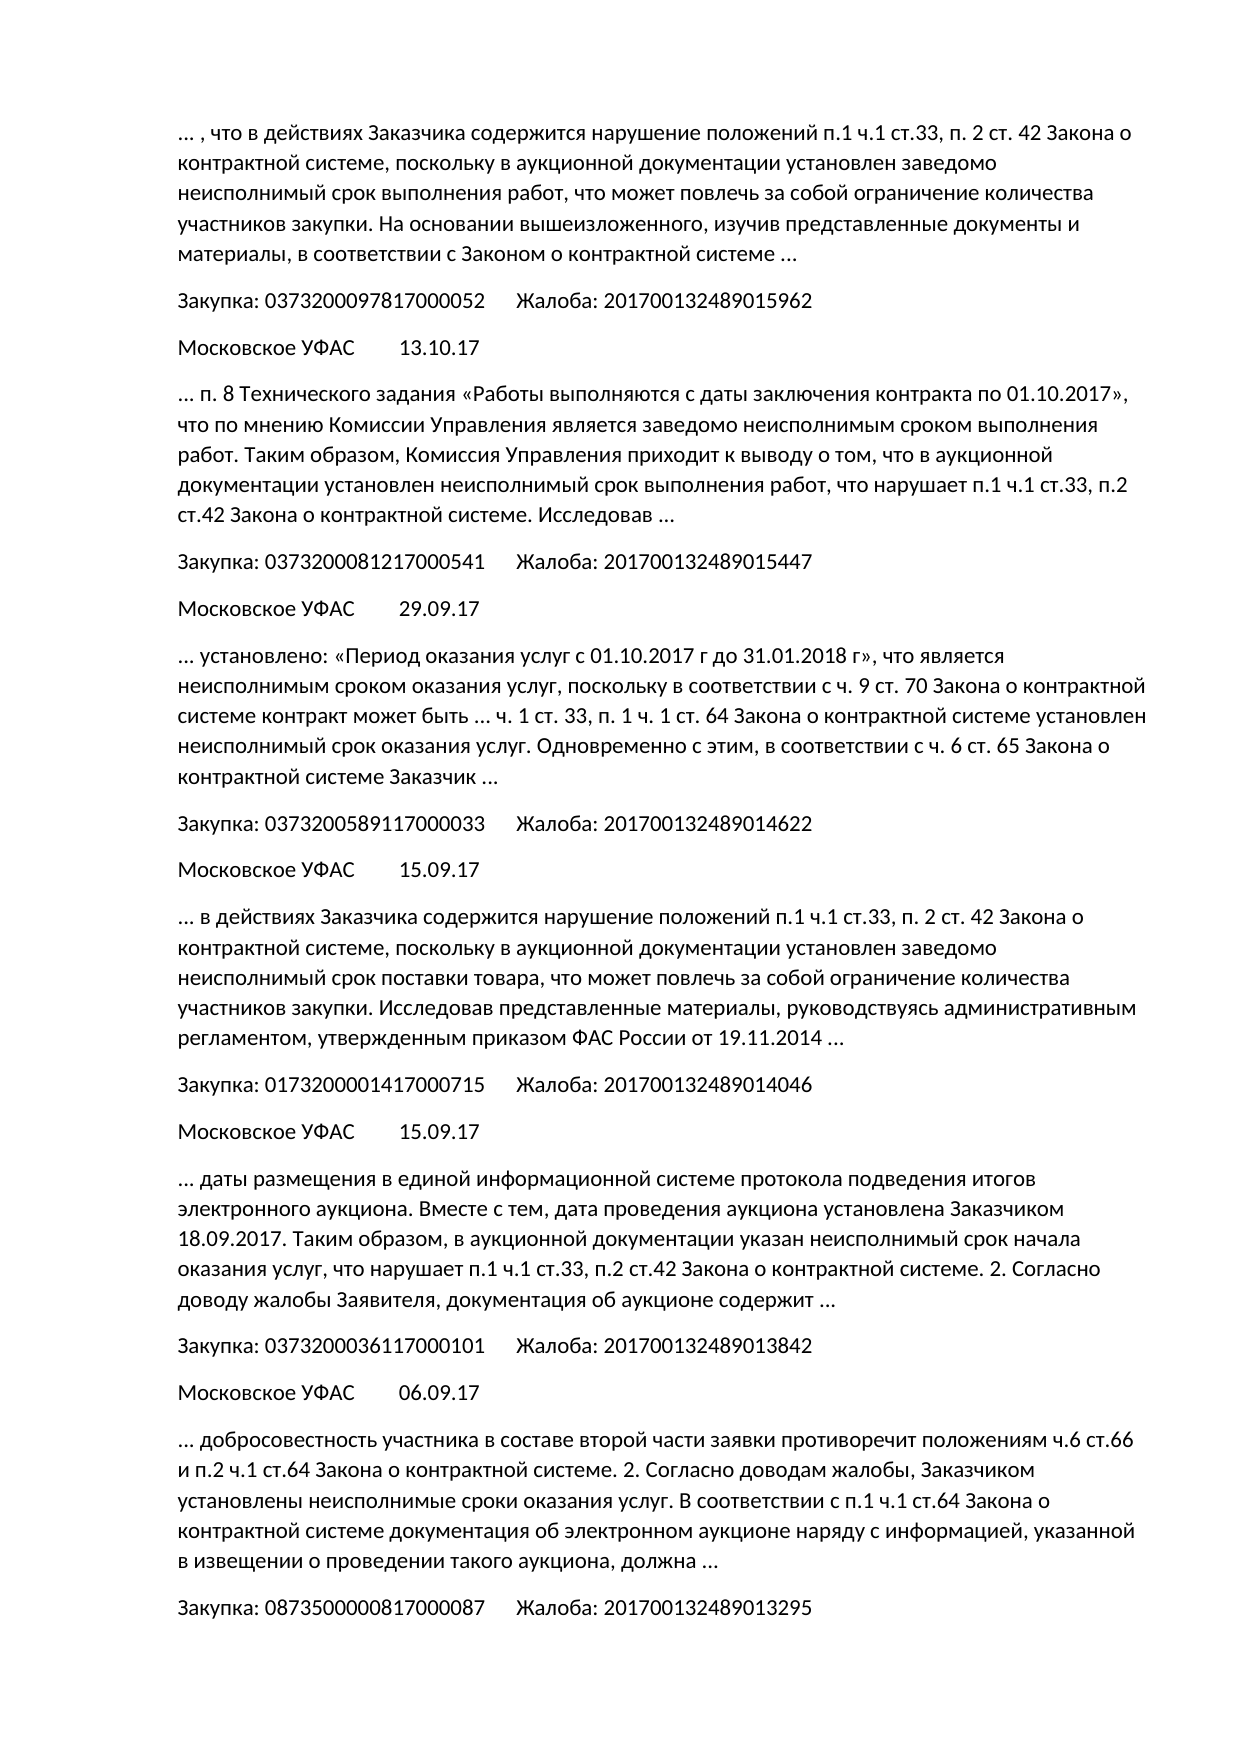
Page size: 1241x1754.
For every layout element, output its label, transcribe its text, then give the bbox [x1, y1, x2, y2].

text ... в действиях Заказчика содержится нарушение положений п.1 ч.1 ст.33, п. 2 ст. 42 Закона о контрактной системе, поскольку в аукционной документации установлен заведомо неисполнимый срок поставки товара, что может повлечь за собой ограничение количества участников закупки. Исследовав представленные материалы, руководствуясь административным регламентом, утвержденным приказом ФАС России от 19.11.2014 ... [177, 902, 1152, 1051]
text Закупка: 0873500000817000087 Жалоба: 201700132489013295 [177, 1593, 1152, 1621]
text Закупка: 0373200036117000101 Жалоба: 201700132489013842 [177, 1332, 1152, 1360]
text Московское УФАС 13.10.17 [177, 333, 1152, 361]
text Закупка: 0373200589117000033 Жалоба: 201700132489014622 [177, 809, 1152, 837]
text Закупка: 0373200097817000052 Жалоба: 201700132489015962 [177, 286, 1152, 314]
text ... даты размещения в единой информационной системе протокола подведения итогов электронного аукциона. Вместе с тем, дата проведения аукциона установлена Заказчиком 18.09.2017. Таким образом, в аукционной документации указан неисполнимый срок начала оказания услуг, что нарушает п.1 ч.1 ст.33, п.2 ст.42 Закона о контрактной системе. 2. Согласно доводу жалобы Заявителя, документация об аукционе содержит ... [177, 1164, 1152, 1313]
text ... добросовестность участника в составе второй части заявки противоречит положениям ч.6 ст.66 и п.2 ч.1 ст.64 Закона о контрактной системе. 2. Согласно доводам жалобы, Заказчиком установлены неисполнимые сроки оказания услуг. В соответствии с п.1 ч.1 ст.64 Закона о контрактной системе документация об электронном аукционе наряду с информацией, указанной в извещении о проведении такого аукциона, должна ... [177, 1425, 1152, 1574]
text ... п. 8 Технического задания «Работы выполняются с даты заключения контракта по 01.10.2017», что по мнению Комиссии Управления является заведомо неисполнимым сроком выполнения работ. Таким образом, Комиссия Управления приходит к выводу о том, что в аукционной документации установлен неисполнимый срок выполнения работ, что нарушает п.1 ч.1 ст.33, п.2 ст.42 Закона о контрактной системе. Исследовав ... [177, 379, 1152, 528]
text Московское УФАС 06.09.17 [177, 1378, 1152, 1407]
text ... установлено: «Период оказания услуг с 01.10.2017 г до 31.01.2018 г», что является неисполнимым сроком оказания услуг, поскольку в соответствии с ч. 9 ст. 70 Закона о контрактной системе контракт может быть ... ч. 1 ст. 33, п. 1 ч. 1 ст. 64 Закона о контрактной системе установлен неисполнимый срок оказания услуг. Одновременно с этим, в соответствии с ч. 6 ст. 65 Закона о контрактной системе Заказчик ... [177, 641, 1152, 790]
text ... , что в действиях Заказчика содержится нарушение положений п.1 ч.1 ст.33, п. 2 ст. 42 Закона о контрактной системе, поскольку в аукционной документации установлен заведомо неисполнимый срок выполнения работ, что может повлечь за собой ограничение количества участников закупки. На основании вышеизложенного, изучив представленные документы и материалы, в соответствии с Законом о контрактной системе ... [177, 118, 1152, 267]
text Московское УФАС 29.09.17 [177, 594, 1152, 622]
text Закупка: 0173200001417000715 Жалоба: 201700132489014046 [177, 1070, 1152, 1098]
text Московское УФАС 15.09.17 [177, 856, 1152, 884]
text Московское УФАС 15.09.17 [177, 1117, 1152, 1145]
text Закупка: 0373200081217000541 Жалоба: 201700132489015447 [177, 547, 1152, 575]
